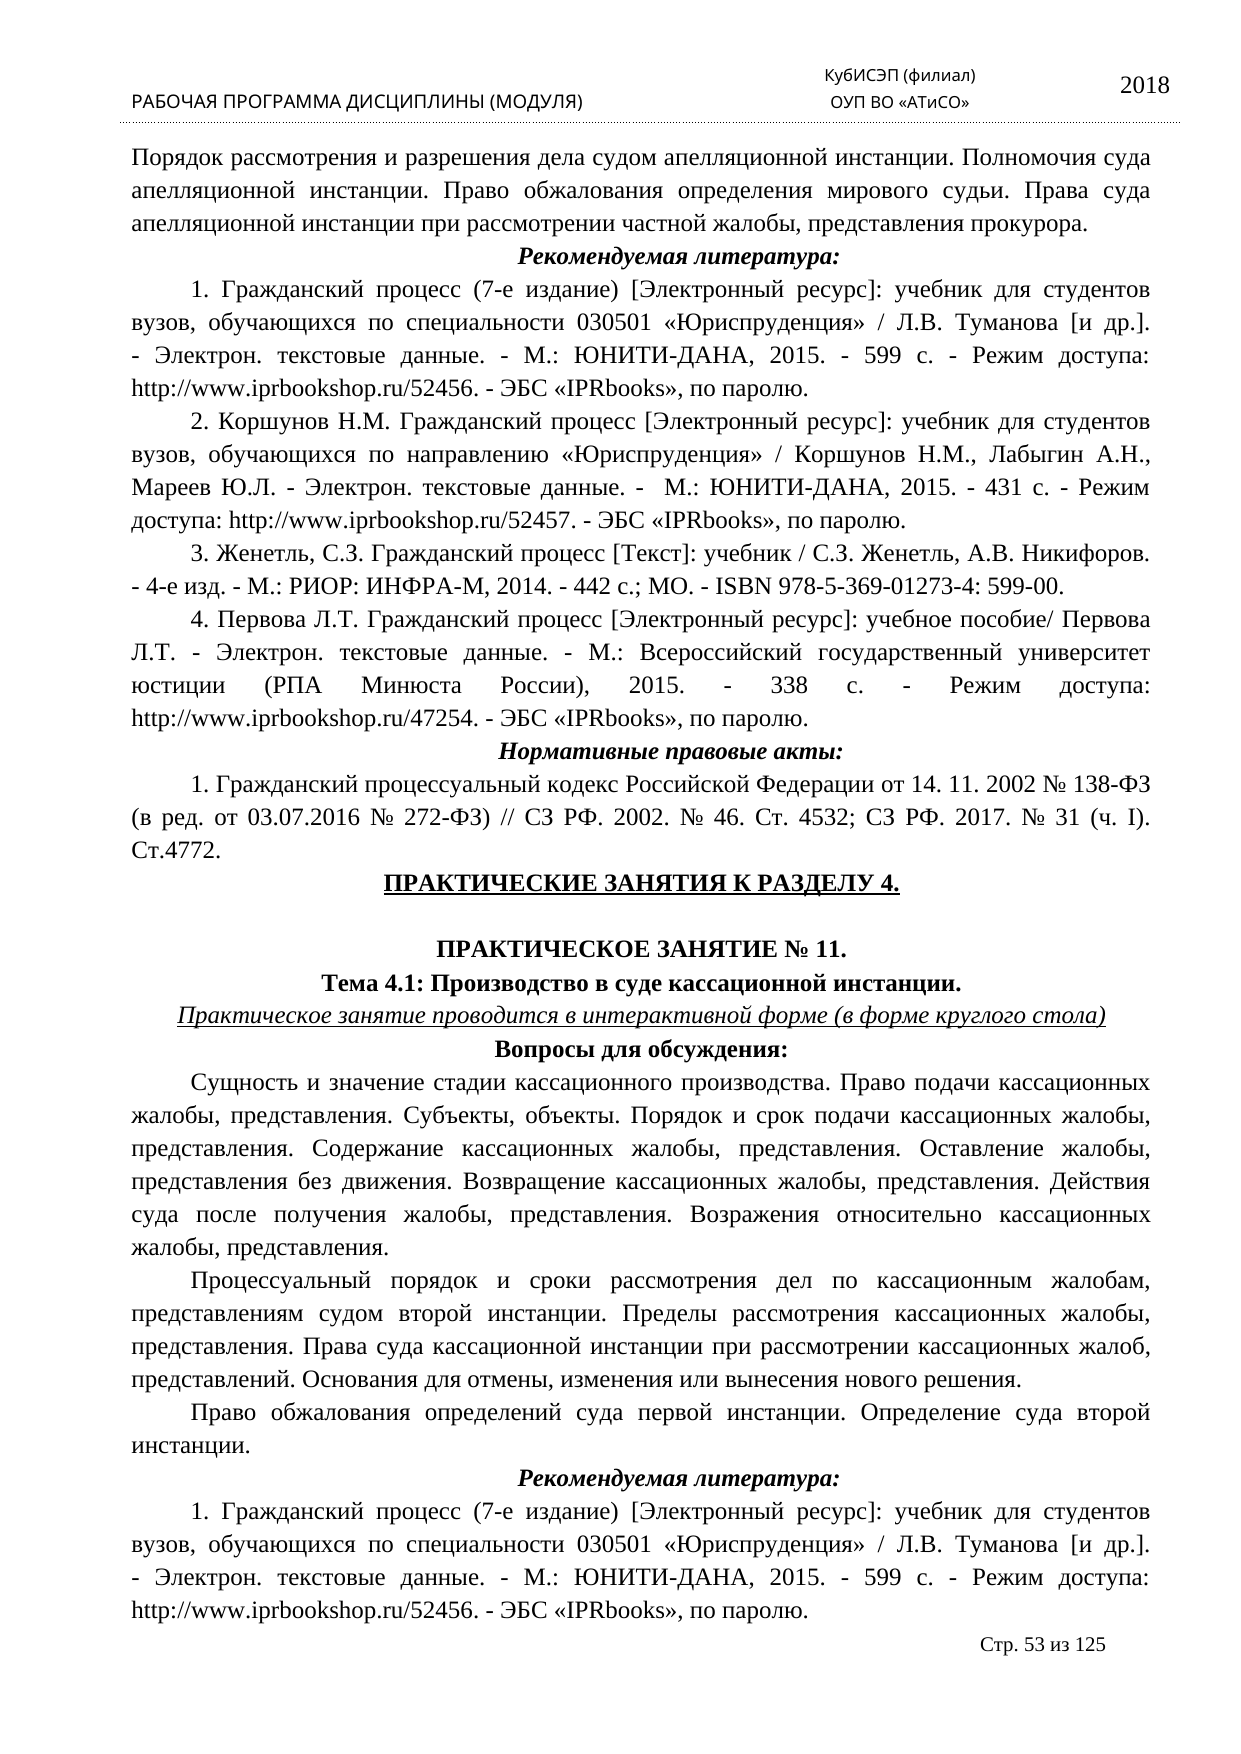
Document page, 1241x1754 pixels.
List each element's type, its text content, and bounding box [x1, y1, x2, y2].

text ПРАКТИЧЕСКИЕ ЗАНЯТИЯ К РАЗДЕЛУ 4. [131, 868, 1152, 897]
text Вопросы для обсуждения: [131, 1034, 1152, 1062]
text Процессуальный порядок и сроки рассмотрения дел по кассационным жалобам, представлениям судом второй инстанции. Пределы рассмотрения кассационных жалобы, представления. Права суда кассационной инстанции при рассмотрении кассационных жалоб, представлений. Основания для отмены, изменения или вынесения нового решения. [131, 1265, 1152, 1393]
text 2. Коршунов Н.М. Гражданский процесс [Электронный ресурс]: учебник для студентов вузов, обучающихся по направлению «Юриспруденция» / Коршунов Н.М., Лабыгин А.Н., Мареев Ю.Л. - Электрон. текстовые данные. - М.: ЮНИТИ-ДАНА, 2015. - 431 c. - Режим доступа: http://www.iprbookshop.ru/52457. - ЭБС «IPRbooks», по паролю. [131, 406, 1152, 439]
text Рекомендуемая литература: [131, 241, 1152, 270]
text 1. Гражданский процесс (7-е издание) [Электронный ресурс]: учебник для студентов вузов, обучающихся по специальности 030501 «Юриспруденция» / Л.В. Туманова [и др.]. - Электрон. текстовые данные. - М.: ЮНИТИ-ДАНА, 2015. - 599 c. - Режим доступа: http://www.iprbookshop.ru/52456. - ЭБС «IPRbooks», по паролю. [131, 369, 1152, 402]
text Нормативные правовые акты: [131, 736, 1152, 765]
text 4. Первова Л.Т. Гражданский процесс [Электронный ресурс]: учебное пособие/ Первова Л.Т. - Электрон. текстовые данные. - М.: Всероссийский государственный университет юстиции (РПА Минюста России), 2015. - 338 c. - Режим доступа: http://www.iprbookshop.ru/47254. - ЭБС «IPRbooks», по паролю. [131, 604, 1152, 732]
text Тема 4.1: Производство в суде кассационной инстанции. [131, 968, 1152, 996]
text ПРАКТИЧЕСКОЕ ЗАНЯТИЕ № 11. [131, 934, 1152, 963]
text 1. Гражданский процесс (7-е издание) [Электронный ресурс]: учебник для студентов вузов, обучающихся по специальности 030501 «Юриспруденция» / Л.В. Туманова [и др.]. - Электрон. текстовые данные. - М.: ЮНИТИ-ДАНА, 2015. - 599 c. - Режим доступа: http://www.iprbookshop.ru/52456. - ЭБС «IPRbooks», по паролю. [131, 274, 1152, 307]
text 1. Гражданский процесс (7-е издание) [Электронный ресурс]: учебник для студентов вузов, обучающихся по специальности 030501 «Юриспруденция» / Л.В. Туманова [и др.]. - Электрон. текстовые данные. - М.: ЮНИТИ-ДАНА, 2015. - 599 c. - Режим доступа: http://www.iprbookshop.ru/52456. - ЭБС «IPRbooks», по паролю. [131, 1496, 1152, 1529]
text 1. Гражданский процессуальный кодекс Российской Федерации от 14. 11. 2002 № 138-ФЗ (в ред. от 03.07.2016 № 272-ФЗ) // СЗ РФ. 2002. № 46. Ст. 4532; СЗ РФ. 2017. № 31 (ч. I). Ст.4772. [131, 769, 1152, 864]
text Практическое занятие проводится в интерактивной форме (в форме круглого стола) [131, 1001, 1152, 1029]
text 2. Коршунов Н.М. Гражданский процесс [Электронный ресурс]: учебник для студентов вузов, обучающихся по направлению «Юриспруденция» / Коршунов Н.М., Лабыгин А.Н., Мареев Ю.Л. - Электрон. текстовые данные. - М.: ЮНИТИ-ДАНА, 2015. - 431 c. - Режим доступа: http://www.iprbookshop.ru/52457. - ЭБС «IPRbooks», по паролю. [131, 501, 1152, 534]
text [131, 142, 1152, 237]
text 3. Женетль, С.З. Гражданский процесс [Текст]: учебник / С.З. Женетль, А.В. Никифоров. - 4-е изд. - М.: РИОР: ИНФРА-М, 2014. - 442 с.; МО. - ISBN 978-5-369-01273-4: 599-00. [131, 538, 1152, 600]
text Сущность и значение стадии кассационного производства. Право подачи кассационных жалобы, представления. Субъекты, объекты. Порядок и срок подачи кассационных жалобы, представления. Содержание кассационных жалобы, представления. Оставление жалобы, представления без движения. Возвращение кассационных жалобы, представления. Действия суда после получения жалобы, представления. Возражения относительно кассационных жалобы, представления. [131, 1067, 1152, 1261]
text Рекомендуемая литература: [131, 1463, 1152, 1492]
text Право обжалования определений суда первой инстанции. Определение суда второй инстанции. [131, 1397, 1152, 1459]
text 1. Гражданский процесс (7-е издание) [Электронный ресурс]: учебник для студентов вузов, обучающихся по специальности 030501 «Юриспруденция» / Л.В. Туманова [и др.]. - Электрон. текстовые данные. - М.: ЮНИТИ-ДАНА, 2015. - 599 c. - Режим доступа: http://www.iprbookshop.ru/52456. - ЭБС «IPRbooks», по паролю. [131, 1591, 1152, 1624]
